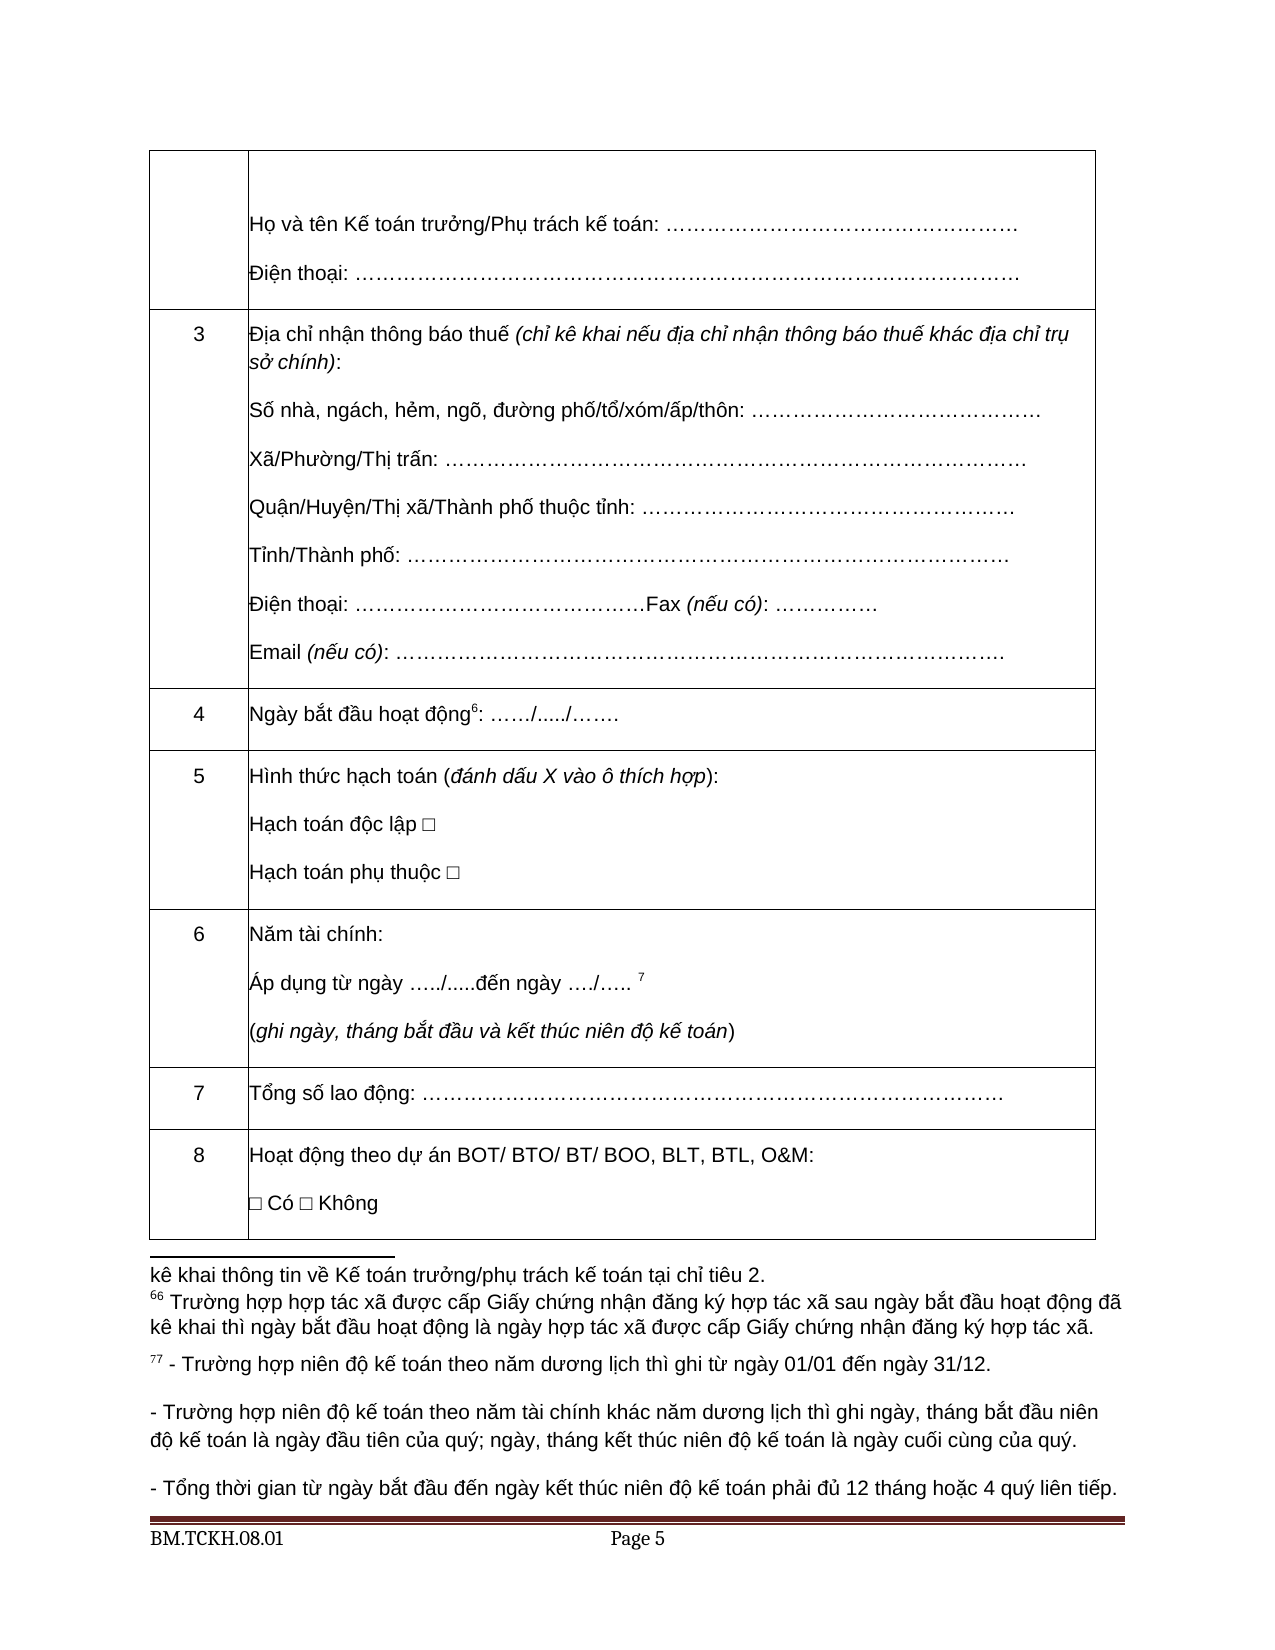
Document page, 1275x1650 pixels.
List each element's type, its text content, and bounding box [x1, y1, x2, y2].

table_cell 2 [150, 151, 248, 309]
table_cell 6 [150, 910, 248, 1067]
table_cell Ngày bắt đầu hoạt động6: ……/...../……. [249, 689, 1095, 750]
table_cell Hình thức hạch toán (đánh dấu X vào ô thích hợp): Hạch toán độc lập □ Hạch toán phụ thuộc □ [249, 751, 1095, 908]
table_cell Tổng số lao động: ………………………………………………………………………… [249, 1068, 1095, 1129]
table_cell 4 [150, 689, 248, 750]
table_cell Năm tài chính: Áp dụng từ ngày …../.....đến ngày …./….. 7 (ghi ngày, tháng bắt đầu và kết thúc niên độ kế toán) [249, 910, 1095, 1067]
table_cell Địa chỉ nhận thông báo thuế (chỉ kê khai nếu địa chỉ nhận thông báo thuế khác địa chỉ trụ sở chính): Số nhà, ngách, hẻm, ngõ, đường phố/tổ/xóm/ấp/thôn: …………………………………… Xã/Phường/Thị trấn: ………………………………………………………………………… Quận/Huyện/Thị xã/Thành phố thuộc tỉnh: ……………………………………………… Tỉnh/Thành phố: …………………………………………………………………………… Điện thoại: ……………………………………Fax (nếu có): …………… Email (nếu có): ……………………………………………………………………………. [249, 310, 1095, 688]
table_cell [249, 151, 1095, 309]
table_cell Hoạt động theo dự án BOT/ BTO/ BT/ BOO, BLT, BTL, O&M: □ Có □ Không [249, 1130, 1095, 1239]
table_cell 8 [150, 1130, 248, 1239]
table_cell 5 [150, 751, 248, 908]
table_cell 7 [150, 1068, 248, 1129]
table_cell 3 [150, 310, 248, 688]
